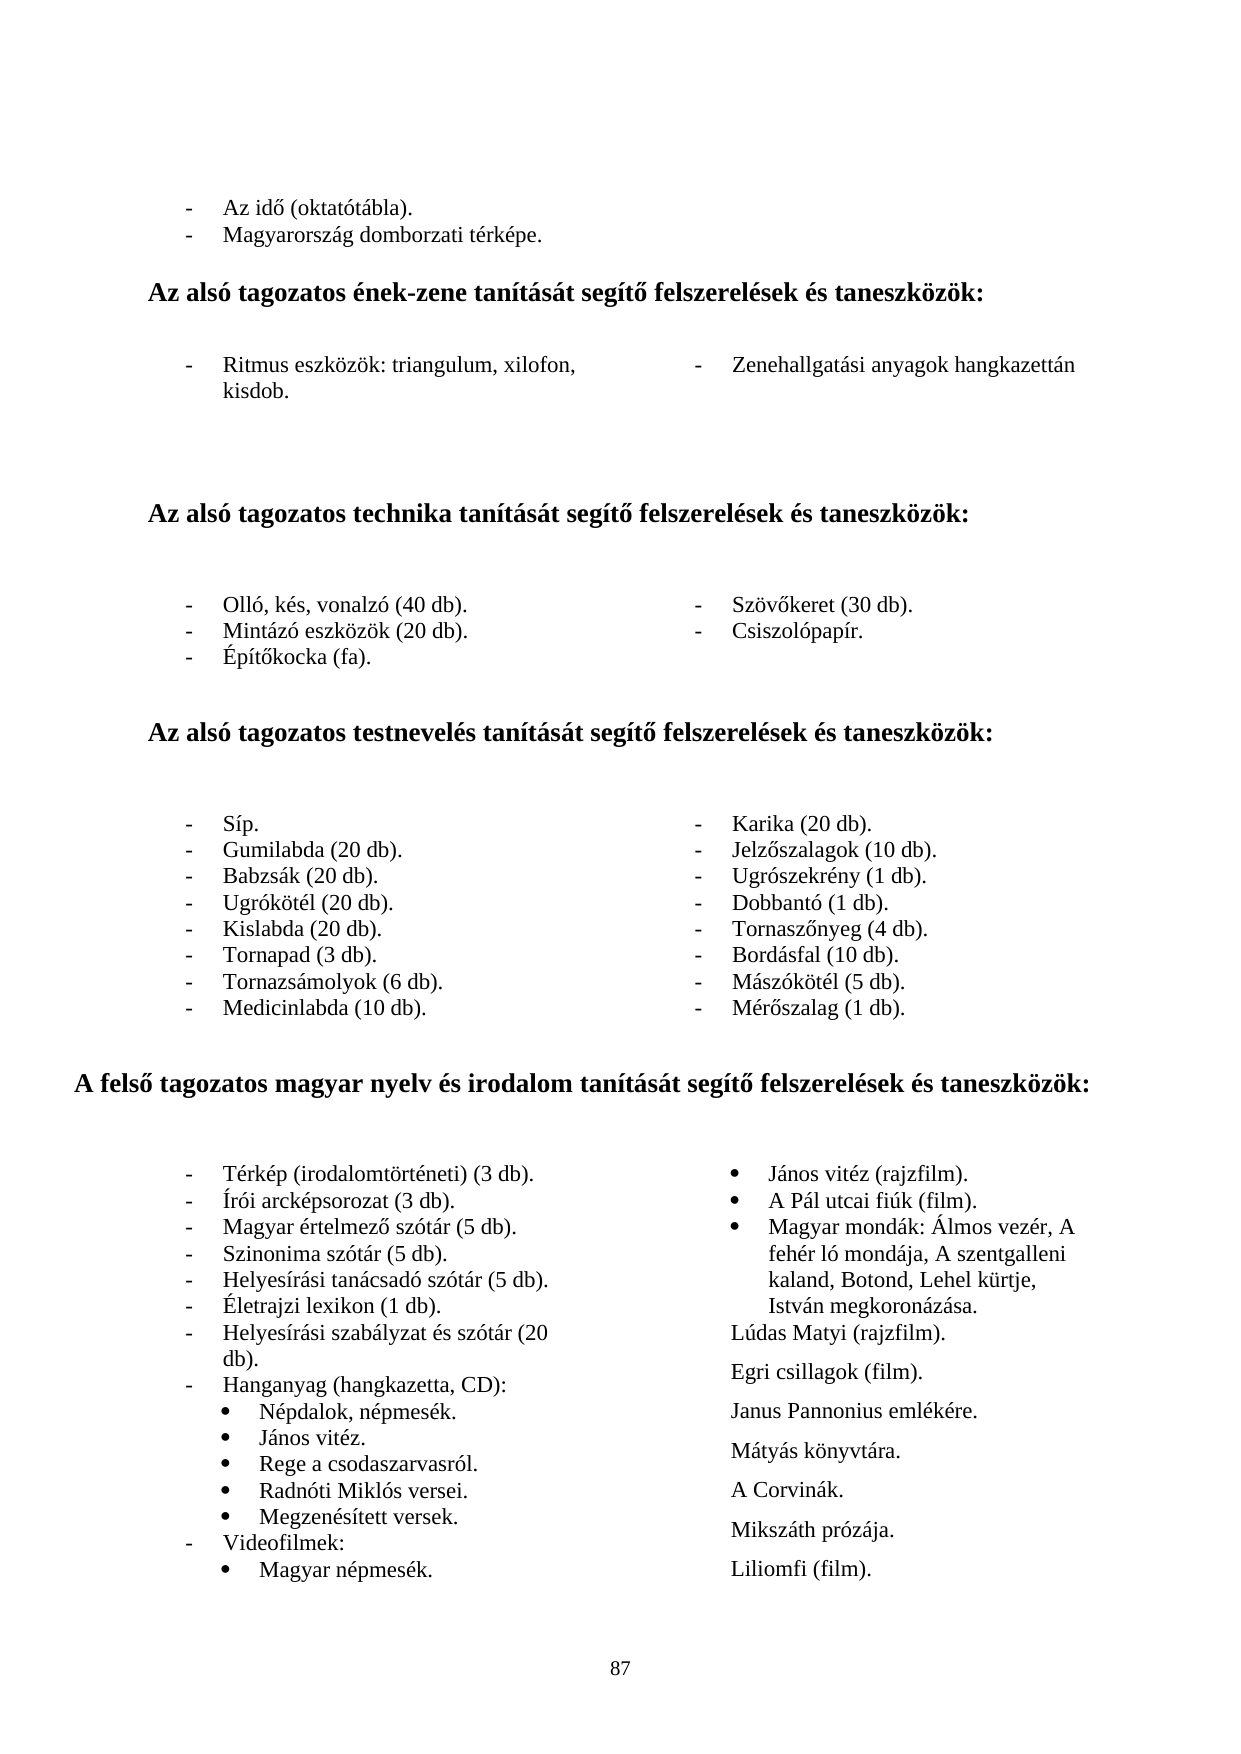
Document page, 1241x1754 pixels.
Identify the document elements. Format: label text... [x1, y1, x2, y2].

list Mintázó eszközök (20 db). [185, 617, 583, 643]
list Tornazsámolyok (6 db). [185, 968, 583, 994]
list Medicinlabda (10 db). [185, 994, 583, 1021]
list Szövőkeret (30 db). [694, 591, 1092, 617]
list Babzsák (20 db). [185, 862, 583, 889]
text A felső tagozatos magyar nyelv és irodalom tanítását segítő felszerelések és taneszközök: [74, 1067, 1092, 1098]
list Videofilmek: [185, 1529, 583, 1556]
text Az alsó tagozatos ének-zene tanítását segítő felszerelések és taneszközök: [148, 276, 1092, 307]
list Írói arcképsorozat (3 db). [185, 1187, 583, 1213]
list Síp. [185, 810, 583, 836]
text Az alsó tagozatos technika tanítását segítő felszerelések és taneszközök: [148, 497, 1092, 528]
list Magyar értelmező szótár (5 db). [185, 1213, 583, 1239]
text Mátyás könyvtára. [731, 1437, 1092, 1463]
list Megzenésített versek. [221, 1503, 583, 1529]
list Tornaszőnyeg (4 db). [694, 915, 1092, 941]
list A Pál utcai fiúk (film). [731, 1187, 1092, 1213]
list Radnóti Miklós versei. [221, 1477, 583, 1503]
list Jelzőszalagok (10 db). [694, 836, 1092, 862]
text Egri csillagok (film). [731, 1358, 1092, 1384]
list Szinonima szótár (5 db). [185, 1239, 583, 1266]
list Mászókötél (5 db). [694, 968, 1092, 994]
list Helyesírási szabályzat és szótár (20 db). [185, 1319, 583, 1371]
text Liliomfi (film). [731, 1556, 1092, 1582]
list Életrajzi lexikon (1 db). [185, 1292, 583, 1319]
list Építőkocka (fa). [185, 643, 583, 670]
list Dobbantó (1 db). [694, 889, 1092, 915]
list Mérőszalag (1 db). [694, 994, 1092, 1021]
text Lúdas Matyi (rajzfilm). [731, 1319, 1092, 1345]
list Olló, kés, vonalzó (40 db). [185, 591, 583, 617]
list János vitéz (rajzfilm). [731, 1161, 1092, 1187]
list Térkép (irodalomtörténeti) (3 db). [185, 1161, 583, 1187]
list Magyarország domborzati térképe. [185, 221, 1092, 247]
list Hanganyag (hangkazetta, CD): [185, 1371, 583, 1398]
list Rege a csodaszarvasról. [221, 1450, 583, 1477]
list Karika (20 db). [694, 810, 1092, 836]
list Kislabda (20 db). [185, 915, 583, 941]
list Ugrószekrény (1 db). [694, 862, 1092, 889]
list Csiszolópapír. [694, 617, 1092, 643]
text Az alsó tagozatos testnevelés tanítását segítő felszerelések és taneszközök: [148, 716, 1092, 747]
list Magyar mondák: Álmos vezér, A fehér ló mondája, A szentgalleni kaland, Botond, Lehel kürtje, István megkoronázása. [731, 1213, 1092, 1319]
text Janus Pannonius emlékére. [731, 1398, 1092, 1424]
list Magyar népmesék. [221, 1556, 583, 1582]
list Bordásfal (10 db). [694, 941, 1092, 968]
text Mikszáth prózája. [731, 1516, 1092, 1542]
list János vitéz. [221, 1424, 583, 1450]
list Helyesírási tanácsadó szótár (5 db). [185, 1266, 583, 1292]
list Gumilabda (20 db). [185, 836, 583, 862]
list Zenehallgatási anyagok hangkazettán [694, 351, 1092, 378]
list Tornapad (3 db). [185, 941, 583, 968]
list Népdalok, népmesék. [221, 1398, 583, 1424]
list Az idő (oktatótábla). [185, 194, 1092, 221]
list Ritmus eszközök: triangulum, xilofon, kisdob. [185, 351, 583, 404]
text A Corvinák. [731, 1477, 1092, 1503]
list Ugrókötél (20 db). [185, 889, 583, 915]
